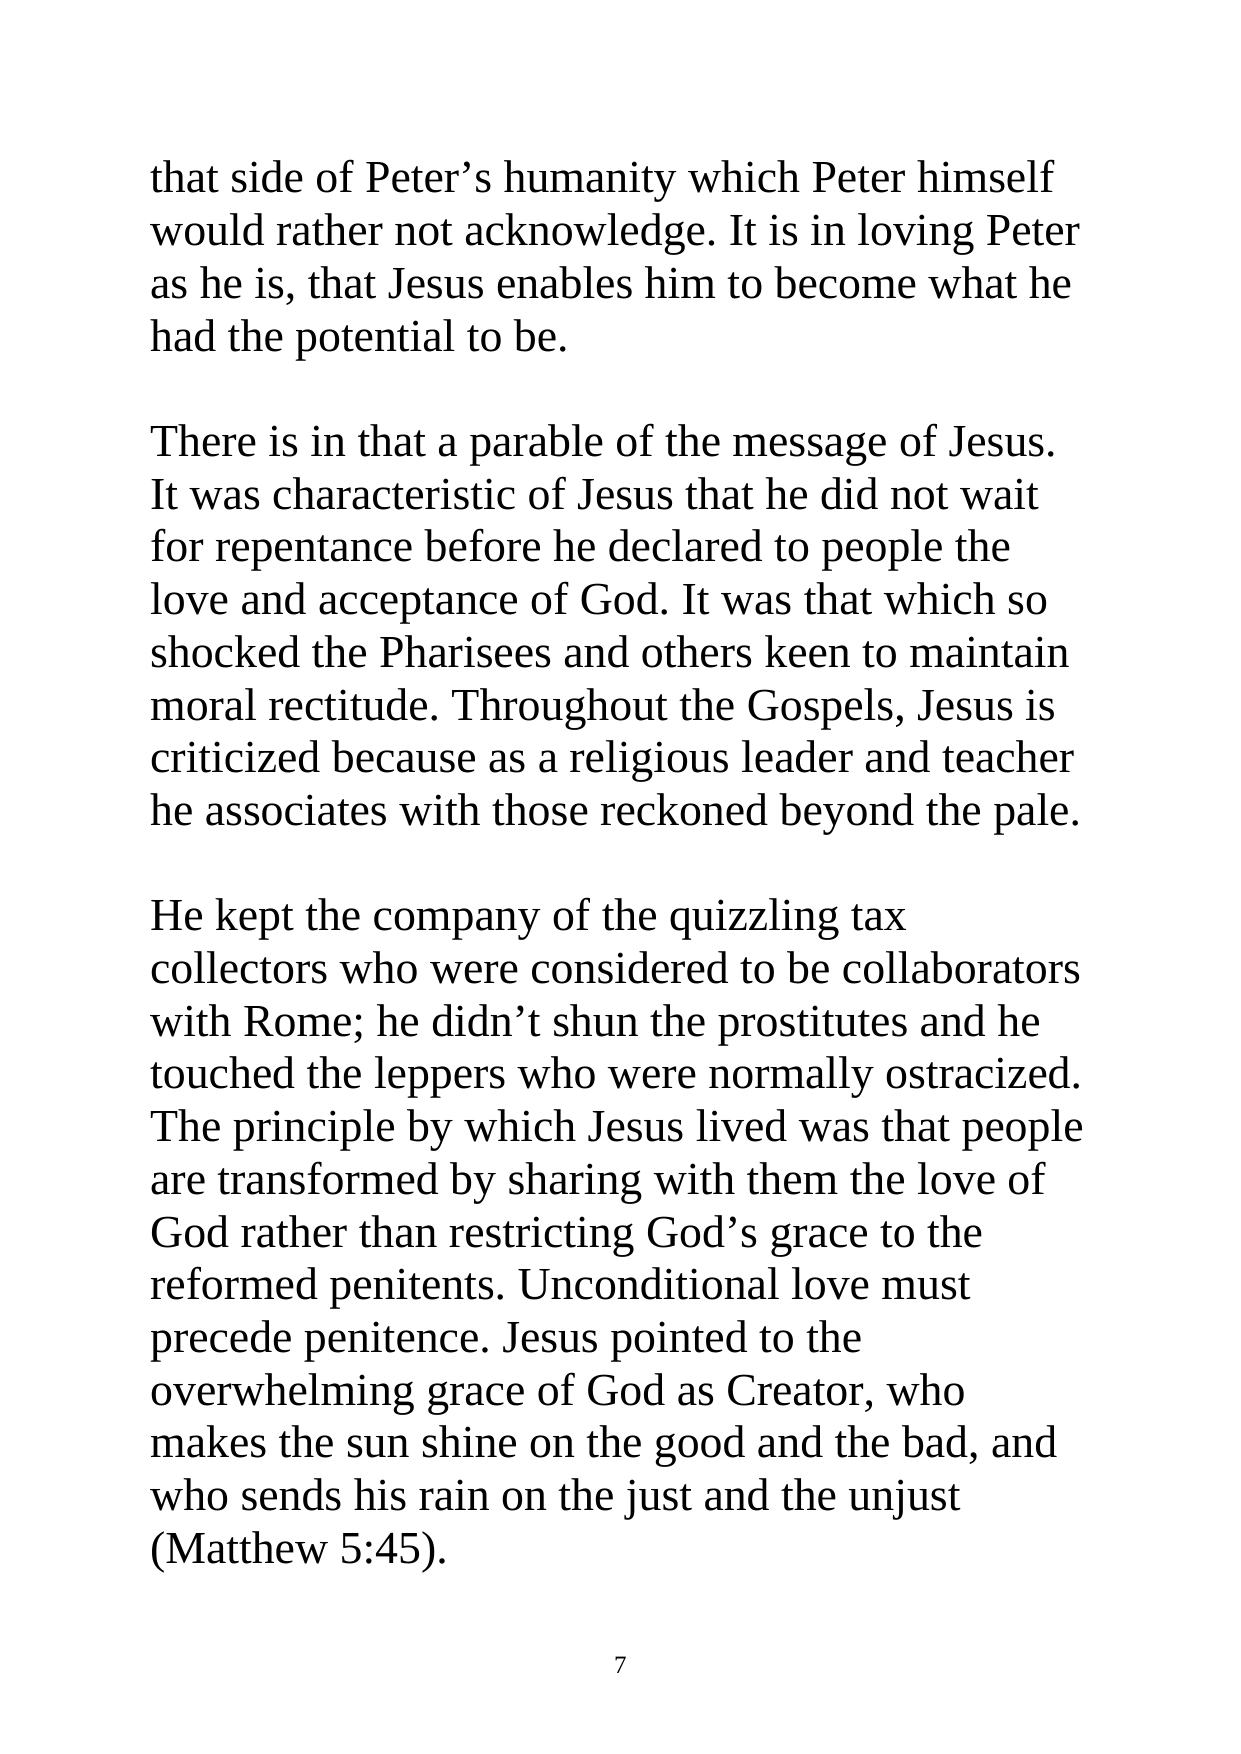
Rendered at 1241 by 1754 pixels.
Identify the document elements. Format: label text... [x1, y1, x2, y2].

text There is in that a parable of the message of Jesus. It was characteristic of Jesus that he did not wait for repentance before he declared to people the love and acceptance of God. It was that which so shocked the Pharisees and others keen to maintain moral rectitude. Throughout the Gospels, Jesus is criticized because as a religious leader and teacher he associates with those reckoned beyond the pale. [150, 413, 1090, 835]
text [150, 150, 1090, 361]
text He kept the company of the quizzling tax collectors who were considered to be collaborators with Rome; he didn’t shun the prostitutes and he touched the leppers who were normally ostracized. The principle by which Jesus lived was that people are transformed by sharing with them the love of God rather than restricting God’s grace to the reformed penitents. Unconditional love must precede penitence. Jesus pointed to the overwhelming grace of God as Creator, who makes the sun shine on the good and the bad, and who sends his rain on the just and the unjust (Matthew 5:45). [150, 888, 1090, 1573]
